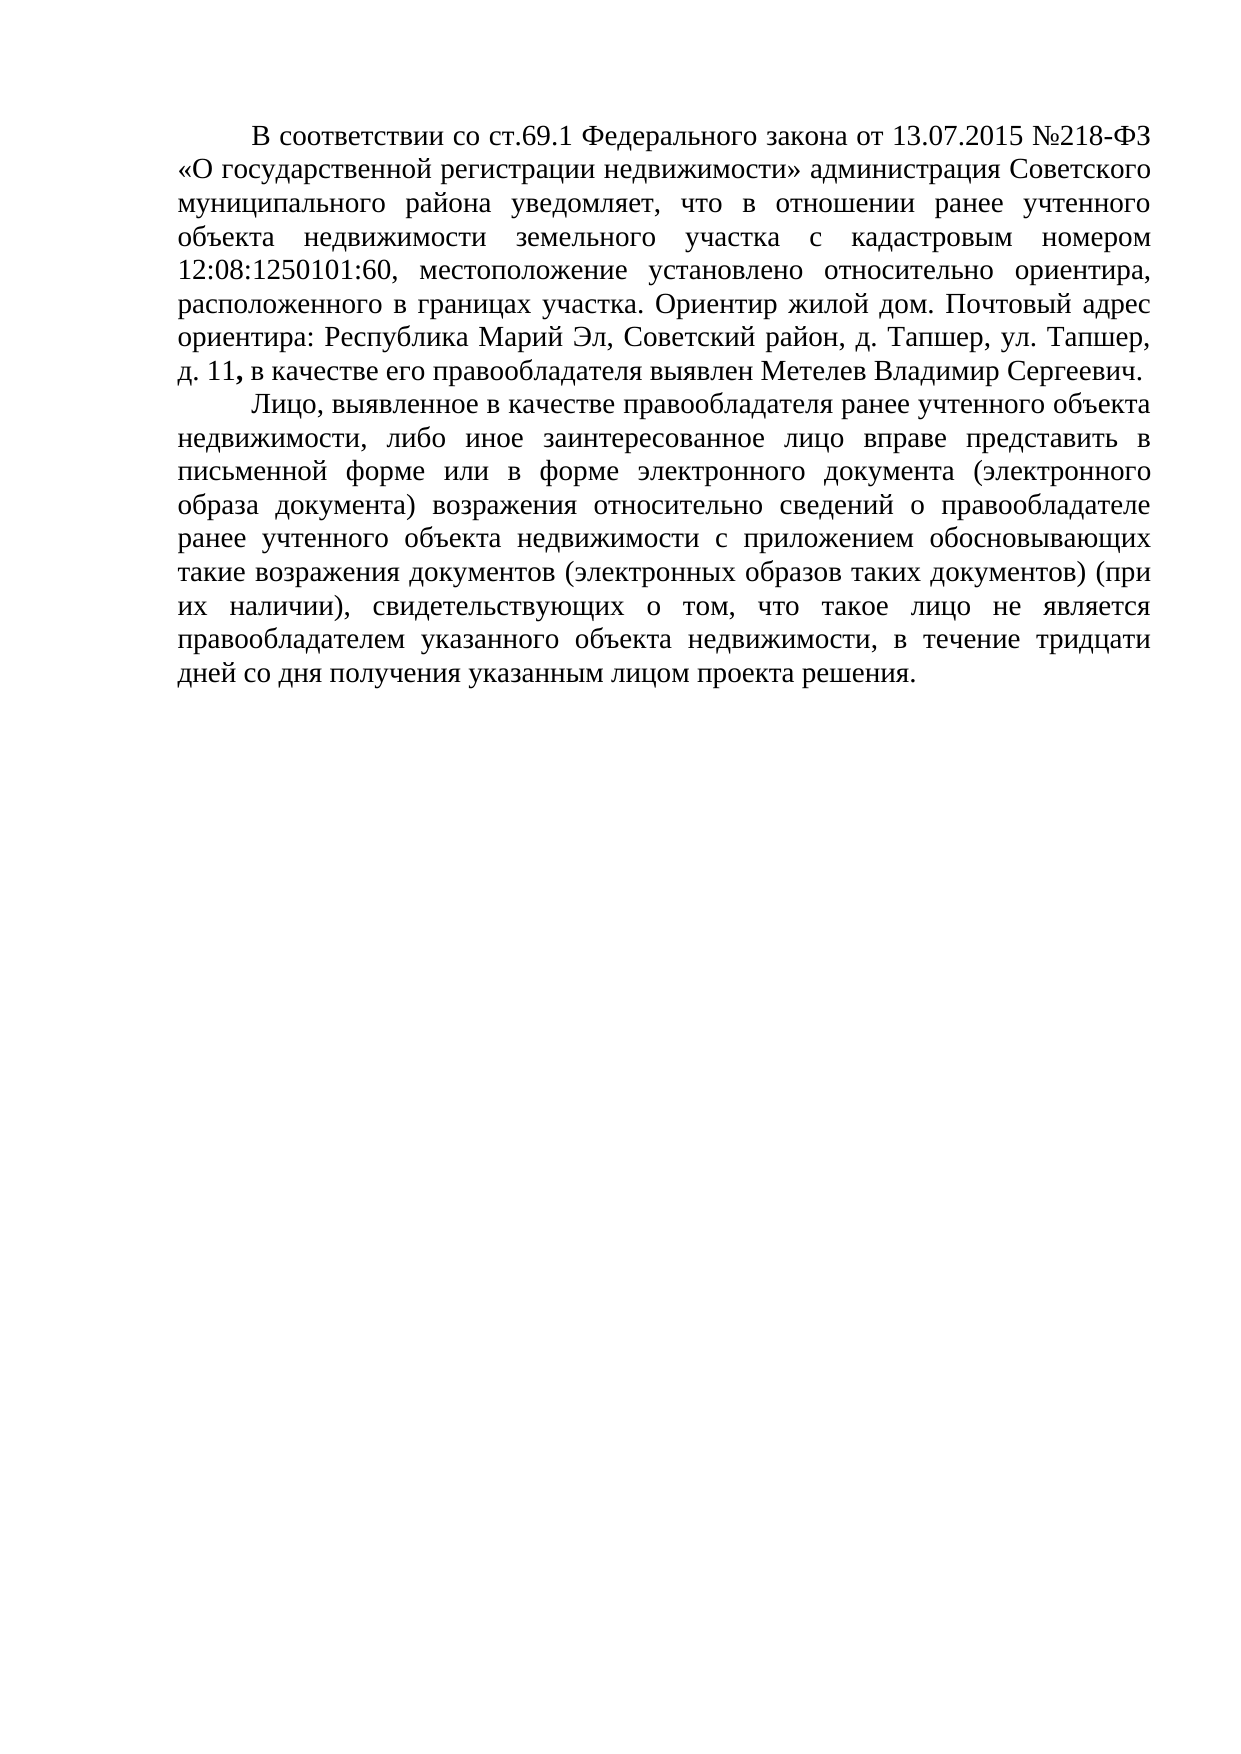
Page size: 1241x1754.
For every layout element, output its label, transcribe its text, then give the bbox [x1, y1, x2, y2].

text В соответствии со ст.69.1 Федерального закона от 13.07.2015 №218-ФЗ «О государственной регистрации недвижимости» администрация Советского муниципального района уведомляет, что в отношении ранее учтенного объекта недвижимости земельного участка с кадастровым номером 12:08:1250101:60, местоположение установлено относительно ориентира, расположенного в границах участка. Ориентир жилой дом. Почтовый адрес ориентира: Республика Марий Эл, Советский район, д. Тапшер, ул. Тапшер, д. 11, в качестве его правообладателя выявлен Метелев Владимир Сергеевич. [177, 118, 1152, 386]
text Лицо, выявленное в качестве правообладателя ранее учтенного объекта недвижимости, либо иное заинтересованное лицо вправе представить в письменной форме или в форме электронного документа (электронного образа документа) возражения относительно сведений о правообладателе ранее учтенного объекта недвижимости с приложением обосновывающих такие возражения документов (электронных образов таких документов) (при их наличии), свидетельствующих о том, что такое лицо не является правообладателем указанного объекта недвижимости, в течение тридцати дней со дня получения указанным лицом проекта решения. [177, 386, 1152, 688]
